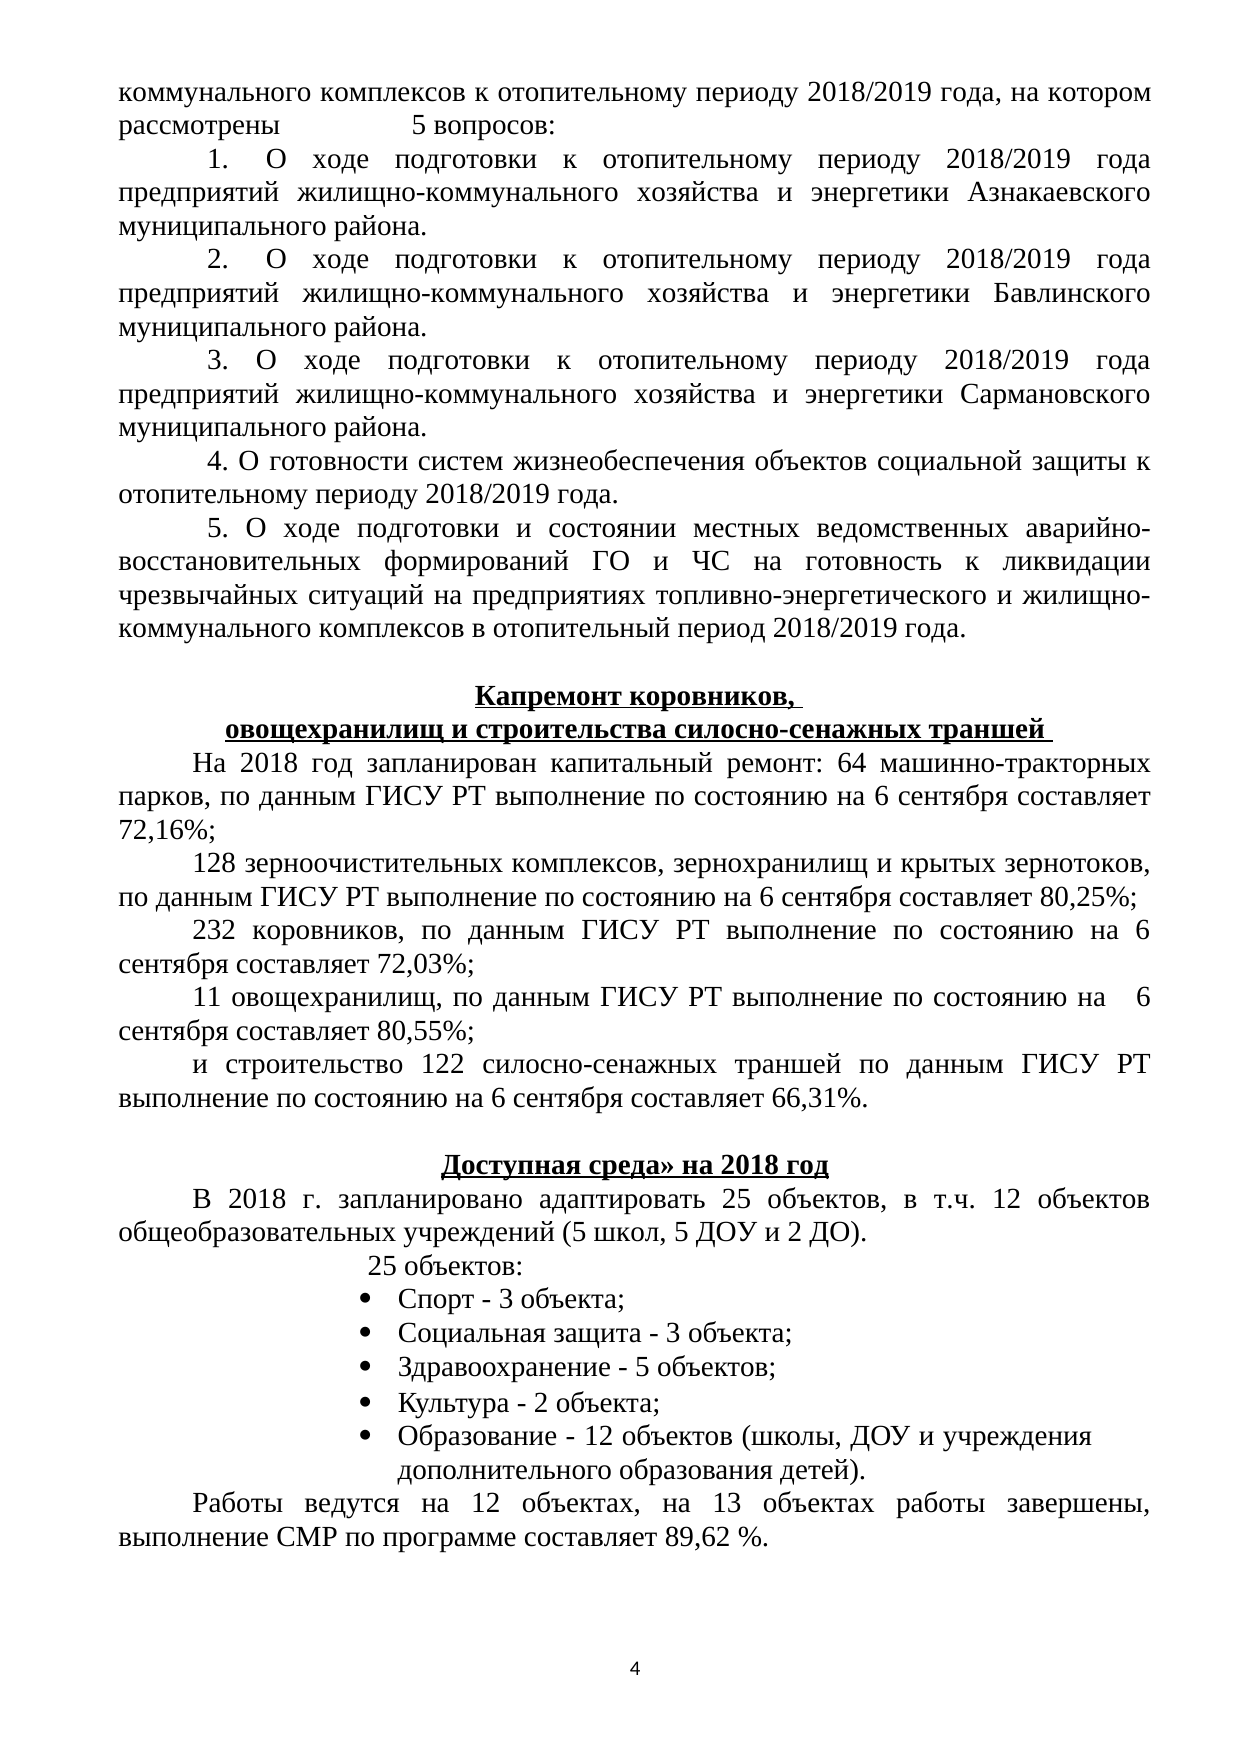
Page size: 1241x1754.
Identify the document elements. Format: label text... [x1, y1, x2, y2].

table_cell Социальная защита - 3 объекта; [313, 1315, 1096, 1349]
text 5. О ходе подготовки и состоянии местных ведомственных аварийно-восстановительных формирований ГО и ЧС на готовность к ликвидации чрезвычайных ситуаций на предприятиях топливно-энергетического и жилищно-коммунального комплексов в отопительный период 2018/2019 года. [118, 510, 1152, 644]
table_header 25 объектов: Спорт - 3 объекта; [313, 1248, 1096, 1315]
text 4. О готовности систем жизнеобеспечения объектов социальной защиты к отопительному периоду 2018/2019 года. [118, 443, 1152, 510]
text Доступная среда» на 2018 год [118, 1147, 1152, 1181]
text и строительство 122 силосно-сенажных траншей по данным ГИСУ РТ выполнение по состоянию на 6 сентября составляет 66,31%. [118, 1047, 1152, 1114]
table_cell Образование - 12 объектов (школы, ДОУ и учреждения дополнительного образования детей). [313, 1418, 1096, 1486]
list О ходе подготовки к отопительному периоду 2018/2019 года предприятий жилищно-коммунального хозяйства и энергетики Азнакаевского муниципального района. [118, 141, 1152, 242]
text Капремонт коровников, [118, 678, 1152, 711]
text 232 коровников, по данным ГИСУ РТ выполнение по состоянию на 6 сентября составляет 72,03%; [118, 912, 1152, 979]
text В 2018 г. запланировано адаптировать 25 объектов, в т.ч. 12 объектов общеобразовательных учреждений (5 школ, 5 ДОУ и 2 ДО). [118, 1181, 1152, 1248]
list О ходе подготовки к отопительному периоду 2018/2019 года предприятий жилищно-коммунального хозяйства и энергетики Бавлинского муниципального района. [118, 242, 1152, 342]
text На 2018 год запланирован капитальный ремонт: 64 машинно-тракторных парков, по данным ГИСУ РТ выполнение по состоянию на 6 сентября составляет 72,16%; [118, 745, 1152, 845]
list 3. О ходе подготовки к отопительному периоду 2018/2019 года предприятий жилищно-коммунального хозяйства и энергетики Сармановского муниципального района. [118, 342, 1152, 443]
text Работы ведутся на 12 объектах, на 13 объектах работы завершены, выполнение СМР по программе составляет 89,62 %. [118, 1486, 1152, 1553]
table_cell Культура - 2 объекта; [313, 1382, 1096, 1418]
table_cell Здравоохранение - 5 объектов; [313, 1349, 1096, 1382]
text 11 овощехранилищ, по данным ГИСУ РТ выполнение по состоянию на 6 сентября составляет 80,55%; [118, 979, 1152, 1047]
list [118, 74, 1152, 141]
text 128 зерноочистительных комплексов, зернохранилищ и крытых зернотоков, по данным ГИСУ РТ выполнение по состоянию на 6 сентября составляет 80,25%; [118, 845, 1152, 912]
text овощехранилищ и строительства силосно-сенажных траншей [118, 711, 1152, 745]
